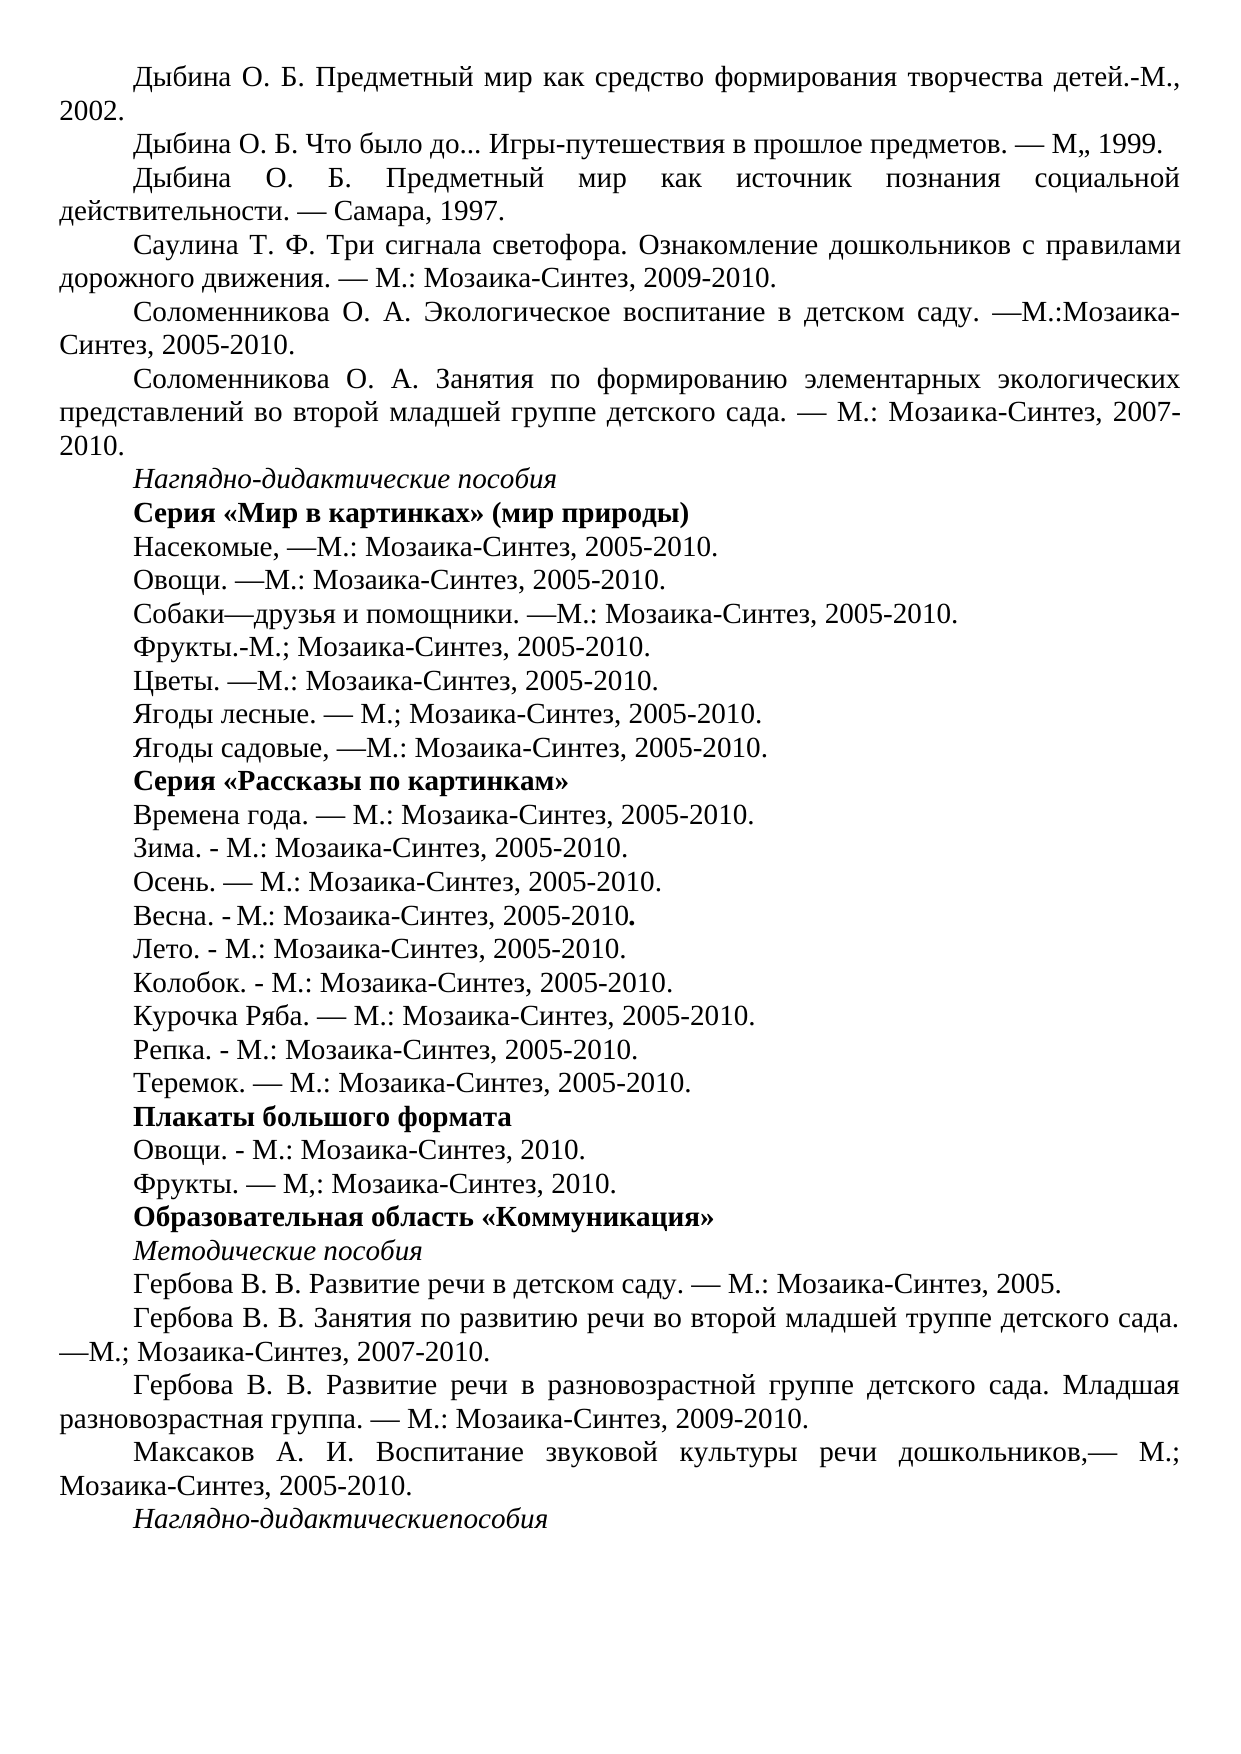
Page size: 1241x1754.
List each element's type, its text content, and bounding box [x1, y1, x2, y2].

text Дыбина О. Б. Предметный мир как источник познания социальной действительности. — Самара, 1997. [59, 160, 1181, 227]
text Соломенникова О. А. Экологическое воспитание в детском саду. —М.:Мозаика-Синтез, 2005-2010. [59, 294, 1181, 361]
text Плакаты большого формата [59, 1099, 1181, 1132]
text Весна. - М.: Мозаика-Синтез, 2005-2010. [59, 898, 1181, 931]
text Теремок. — М.: Мозаика-Синтез, 2005-2010. [59, 1065, 1181, 1099]
text Гербова В. В. Развитие речи в детском саду. — М.: Мозаика-Синтез, 2005. [59, 1267, 1181, 1300]
text Методические пособия [59, 1233, 1181, 1267]
text Курочка Ряба. — М.: Мозаика-Синтез, 2005-2010. [59, 998, 1181, 1032]
text Овощи. - М.: Мозаика-Синтез, 2010. [59, 1132, 1181, 1166]
text Гербова В. В. Занятия по развитию речи во второй младшей труппе детского сада. —М.; Мозаика-Синтез, 2007-2010. [59, 1300, 1181, 1367]
text Собаки—друзья и помощники. —М.: Мозаика-Синтез, 2005-2010. [59, 596, 1181, 629]
text Саулина Т. Ф. Три сигнала светофора. Ознакомление дошкольников с правилами дорожного движения. — М.: Мозаика-Синтез, 2009-2010. [59, 227, 1181, 294]
text Овощи. —М.: Мозаика-Синтез, 2005-2010. [59, 562, 1181, 596]
text Дыбина О. Б. Предметный мир как средство формирования творчества детей.-М., 2002. [59, 59, 1181, 126]
text Зима. - М.: Мозаика-Синтез, 2005-2010. [59, 831, 1181, 864]
text Нагпядно-дидактические пособия [59, 462, 1181, 495]
text Времена года. — М.: Мозаика-Синтез, 2005-2010. [59, 797, 1181, 831]
text Лето. - М.: Мозаика-Синтез, 2005-2010. [59, 931, 1181, 965]
text Фрукты. — М,: Мозаика-Синтез, 2010. [59, 1166, 1181, 1199]
text Ягоды лесные. — М.; Мозаика-Синтез, 2005-2010. [59, 696, 1181, 730]
text Образовательная область «Коммуникация» [59, 1199, 1181, 1233]
text Максаков А. И. Воспитание звуковой культуры речи дошкольников,— М.; Мозаика-Синтез, 2005-2010. [59, 1434, 1181, 1501]
text Дыбина О. Б. Что было до... Игры-путешествия в прошлое предметов. — М„ 1999. [59, 126, 1181, 160]
text Серия «Рассказы по картинкам» [59, 763, 1181, 797]
text Соломенникова О. А. Занятия по формированию элементарных экологических представлений во второй младшей группе детского сада. — М.: Мозаика-Синтез, 2007-2010. [59, 361, 1181, 462]
text Репка. - М.: Мозаика-Синтез, 2005-2010. [59, 1032, 1181, 1065]
text Цветы. —М.: Мозаика-Синтез, 2005-2010. [59, 663, 1181, 696]
text Наглядно-дидактическиепособия [59, 1501, 1181, 1535]
text Ягоды садовые, —М.: Мозаика-Синтез, 2005-2010. [59, 730, 1181, 763]
text Колобок. - М.: Мозаика-Синтез, 2005-2010. [59, 965, 1181, 998]
text Гербова В. В. Развитие речи в разновозрастной группе детского сада. Младшая разновозрастная группа. — М.: Мозаика-Синтез, 2009-2010. [59, 1367, 1181, 1434]
text Насекомые, —М.: Мозаика-Синтез, 2005-2010. [59, 529, 1181, 562]
text Фрукты.-М.; Мозаика-Синтез, 2005-2010. [59, 629, 1181, 663]
text Осень. — М.: Мозаика-Синтез, 2005-2010. [59, 864, 1181, 898]
text Серия «Мир в картинках» (мир природы) [59, 495, 1181, 529]
